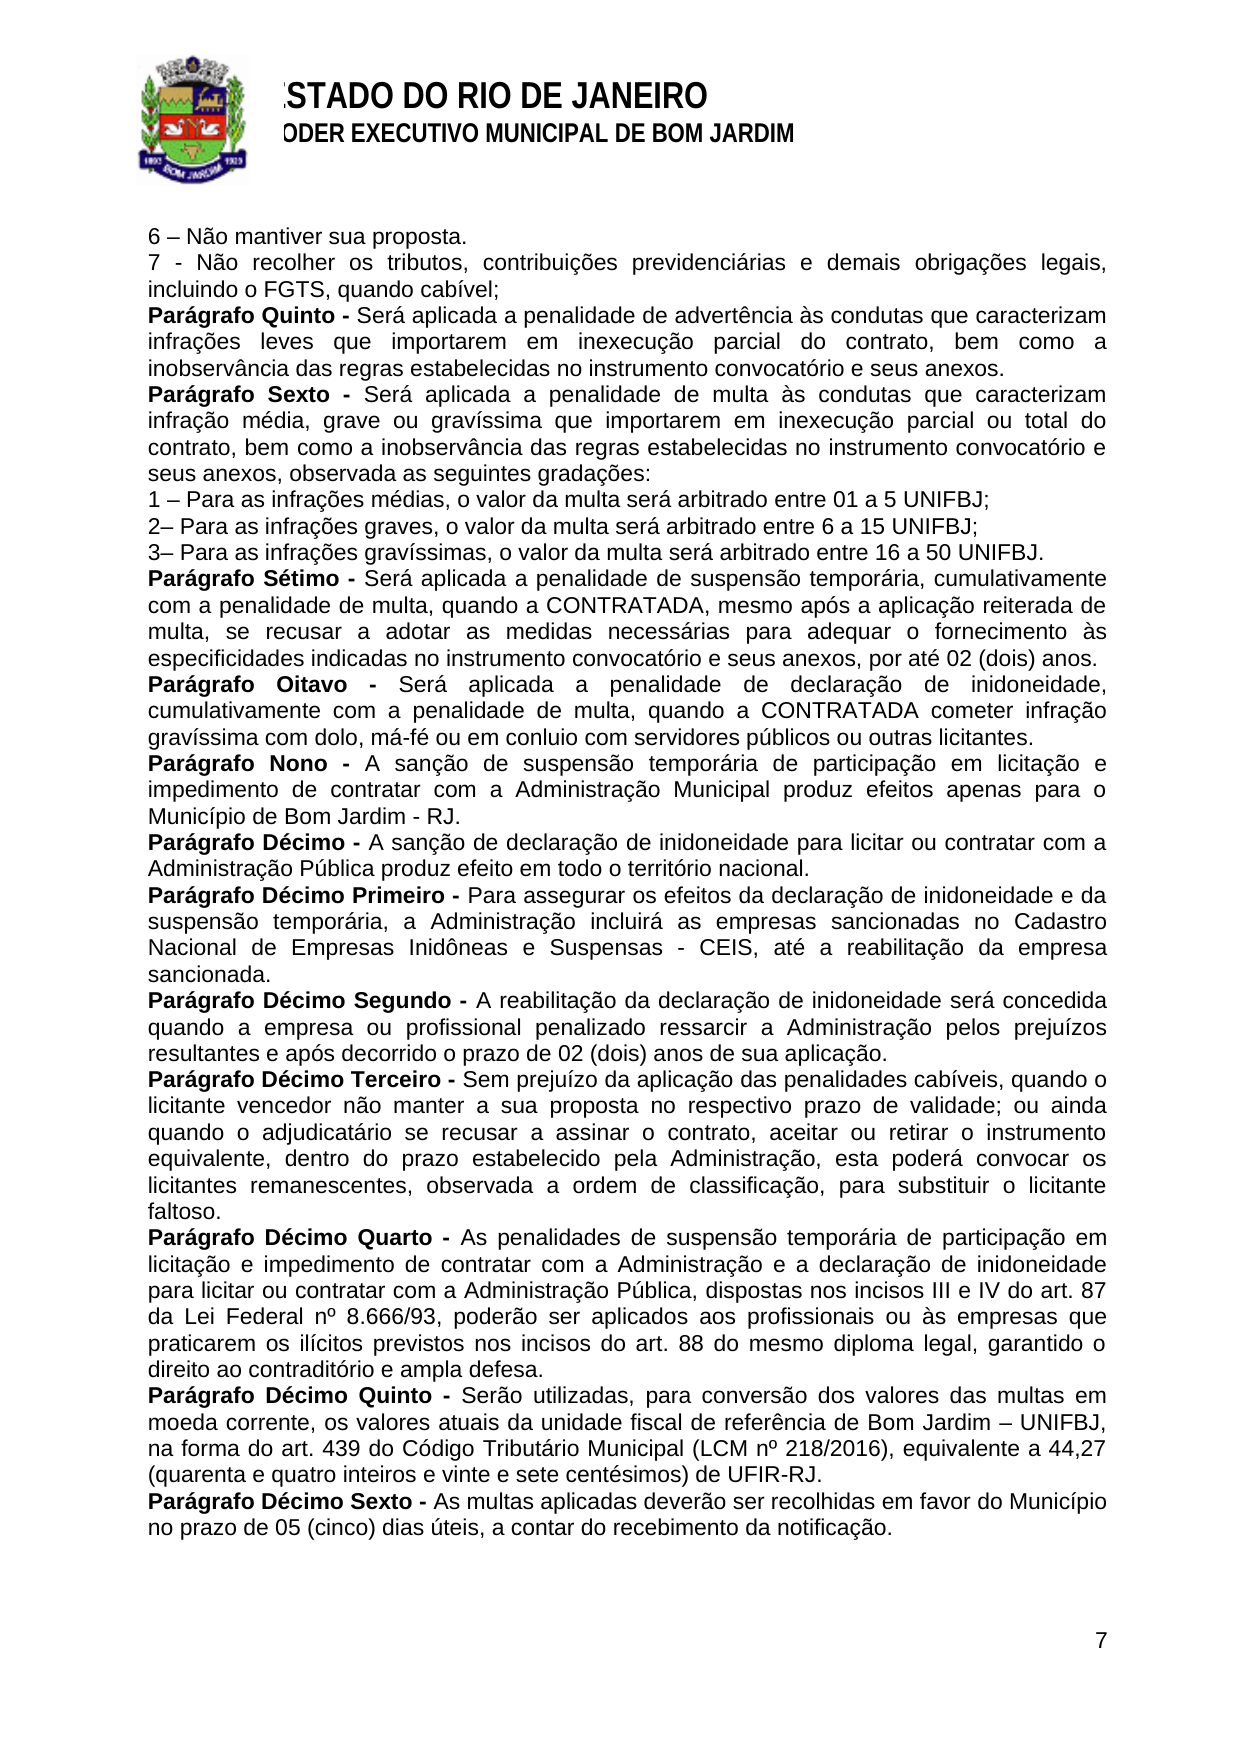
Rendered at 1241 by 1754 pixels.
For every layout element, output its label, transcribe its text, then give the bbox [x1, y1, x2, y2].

text Parágrafo Oitavo - Será aplicada a penalidade de declaração de inidoneidade, cumulativamente com a penalidade de multa, quando a CONTRATADA cometer infração gravíssima com dolo, má-fé ou em conluio com servidores públicos ou outras licitantes. [148, 671, 1107, 750]
text 3– Para as infrações gravíssimas, o valor da multa será arbitrado entre 16 a 50 UNIFBJ. [148, 539, 1107, 565]
text Parágrafo Décimo Quinto - Serão utilizadas, para conversão dos valores das multas em moeda corrente, os valores atuais da unidade fiscal de referência de Bom Jardim – UNIFBJ, na forma do art. 439 do Código Tributário Municipal (LCM nº 218/2016), equivalente a 44,27 (quarenta e quatro inteiros e vinte e sete centésimos) de UFIR-RJ. [148, 1382, 1107, 1488]
text 6 – Não mantiver sua proposta. [148, 201, 1107, 249]
text Parágrafo Sétimo - Será aplicada a penalidade de suspensão temporária, cumulativamente com a penalidade de multa, quando a CONTRATADA, mesmo após a aplicação reiterada de multa, se recusar a adotar as medidas necessárias para adequar o fornecimento às especificidades indicadas no instrumento convocatório e seus anexos, por até 02 (dois) anos. [148, 565, 1107, 671]
text 7 - Não recolher os tributos, contribuições previdenciárias e demais obrigações legais, incluindo o FGTS, quando cabível; [148, 249, 1107, 302]
text Parágrafo Décimo Primeiro - Para assegurar os efeitos da declaração de inidoneidade e da suspensão temporária, a Administração incluirá as empresas sancionadas no Cadastro Nacional de Empresas Inidôneas e Suspensas - CEIS, até a reabilitação da empresa sancionada. [148, 882, 1107, 987]
text Parágrafo Décimo Sexto - As multas aplicadas deverão ser recolhidas em favor do Município no prazo de 05 (cinco) dias úteis, a contar do recebimento da notificação. [148, 1488, 1107, 1541]
text Parágrafo Décimo Terceiro - Sem prejuízo da aplicação das penalidades cabíveis, quando o licitante vencedor não manter a sua proposta no respectivo prazo de validade; ou ainda quando o adjudicatário se recusar a assinar o contrato, aceitar ou retirar o instrumento equivalente, dentro do prazo estabelecido pela Administração, esta poderá convocar os licitantes remanescentes, observada a ordem de classificação, para substituir o licitante faltoso. [148, 1066, 1107, 1224]
text Parágrafo Décimo - A sanção de declaração de inidoneidade para licitar ou contratar com a Administração Pública produz efeito em todo o território nacional. [148, 829, 1107, 882]
text Parágrafo Quinto - Será aplicada a penalidade de advertência às condutas que caracterizam infrações leves que importarem em inexecução parcial do contrato, bem como a inobservância das regras estabelecidas no instrumento convocatório e seus anexos. [148, 302, 1107, 381]
text Parágrafo Nono - A sanção de suspensão temporária de participação em licitação e impedimento de contratar com a Administração Municipal produz efeitos apenas para o Município de Bom Jardim - RJ. [148, 750, 1107, 829]
text Parágrafo Décimo Quarto - As penalidades de suspensão temporária de participação em licitação e impedimento de contratar com a Administração e a declaração de inidoneidade para licitar ou contratar com a Administração Pública, dispostas nos incisos III e IV do art. 87 da Lei Federal nº 8.666/93, poderão ser aplicados aos profissionais ou às empresas que praticarem os ilícitos previstos nos incisos do art. 88 do mesmo diploma legal, garantido o direito ao contraditório e ampla defesa. [148, 1224, 1107, 1382]
text Parágrafo Décimo Segundo - A reabilitação da declaração de inidoneidade será concedida quando a empresa ou profissional penalizado ressarcir a Administração pelos prejuízos resultantes e após decorrido o prazo de 02 (dois) anos de sua aplicação. [148, 987, 1107, 1066]
text 2– Para as infrações graves, o valor da multa será arbitrado entre 6 a 15 UNIFBJ; [148, 513, 1107, 539]
text 1 – Para as infrações médias, o valor da multa será arbitrado entre 01 a 5 UNIFBJ; [148, 486, 1107, 513]
text Parágrafo Sexto - Será aplicada a penalidade de multa às condutas que caracterizam infração média, grave ou gravíssima que importarem em inexecução parcial ou total do contrato, bem como a inobservância das regras estabelecidas no instrumento convocatório e seus anexos, observada as seguintes gradações: [148, 381, 1107, 486]
